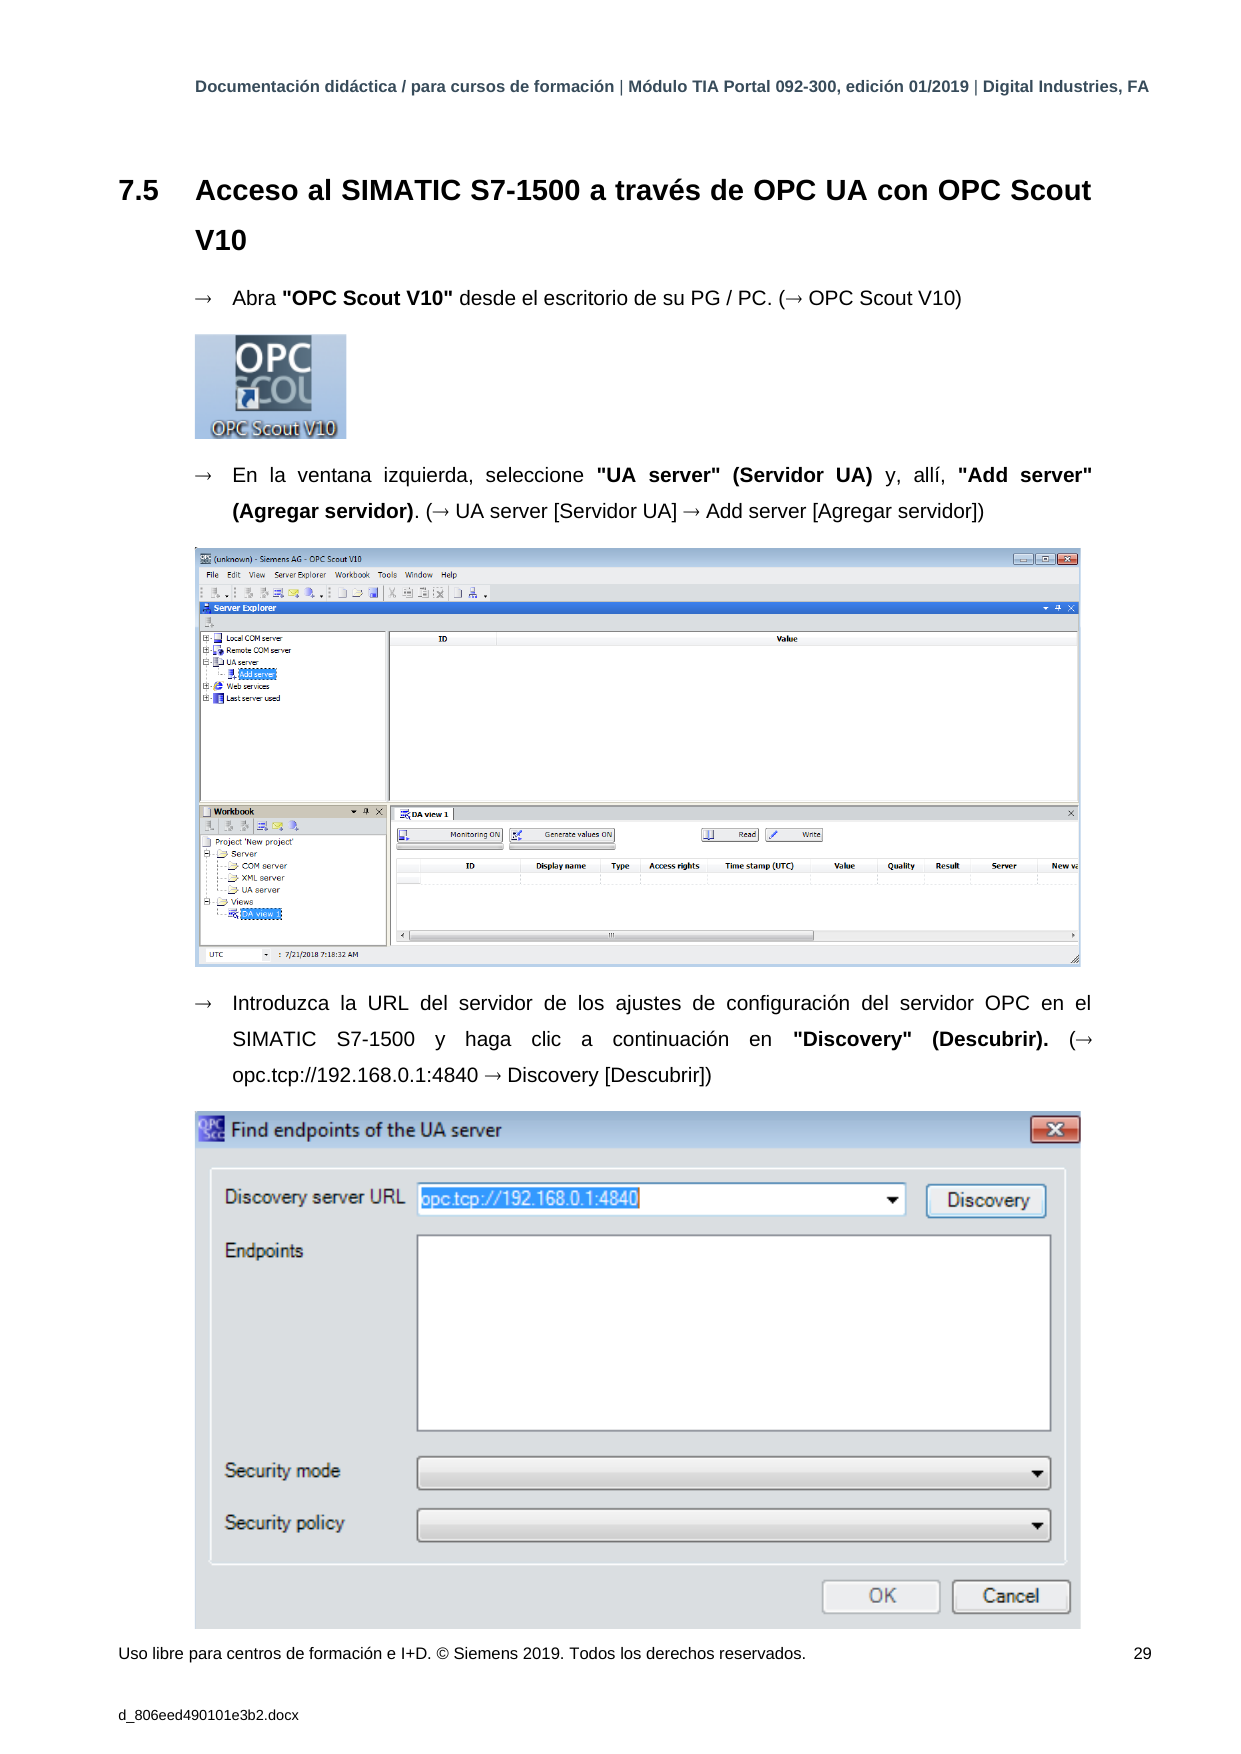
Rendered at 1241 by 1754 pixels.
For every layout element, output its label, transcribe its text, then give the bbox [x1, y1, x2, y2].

picture [194, 334, 347, 439]
text Abra "OPC Scout V10" desde el escritorio de su PG / PC. ( OPC Scout V10) [195, 286, 1092, 310]
subtitle Acceso al SIMATIC S7-1500 a través de OPC UA con OPC Scout V10 [118, 173, 1092, 257]
picture [194, 1111, 1081, 1629]
picture [194, 547, 1081, 967]
text Introduzca la URL del servidor de los ajustes de configuración del servidor OPC en el SIMATIC S7-1500 y haga clic a continuación en "Discovery" (Descubrir). ( opc.tcp://192.168.0.1:4840 Discovery [Descubrir]) [195, 991, 1092, 1087]
text En la ventana izquierda, seleccione "UA server" (Servidor UA) y, allí, "Add server" (Agregar servidor). ( UA server [Servidor UA] Add server [Agregar servidor]) [195, 463, 1092, 523]
